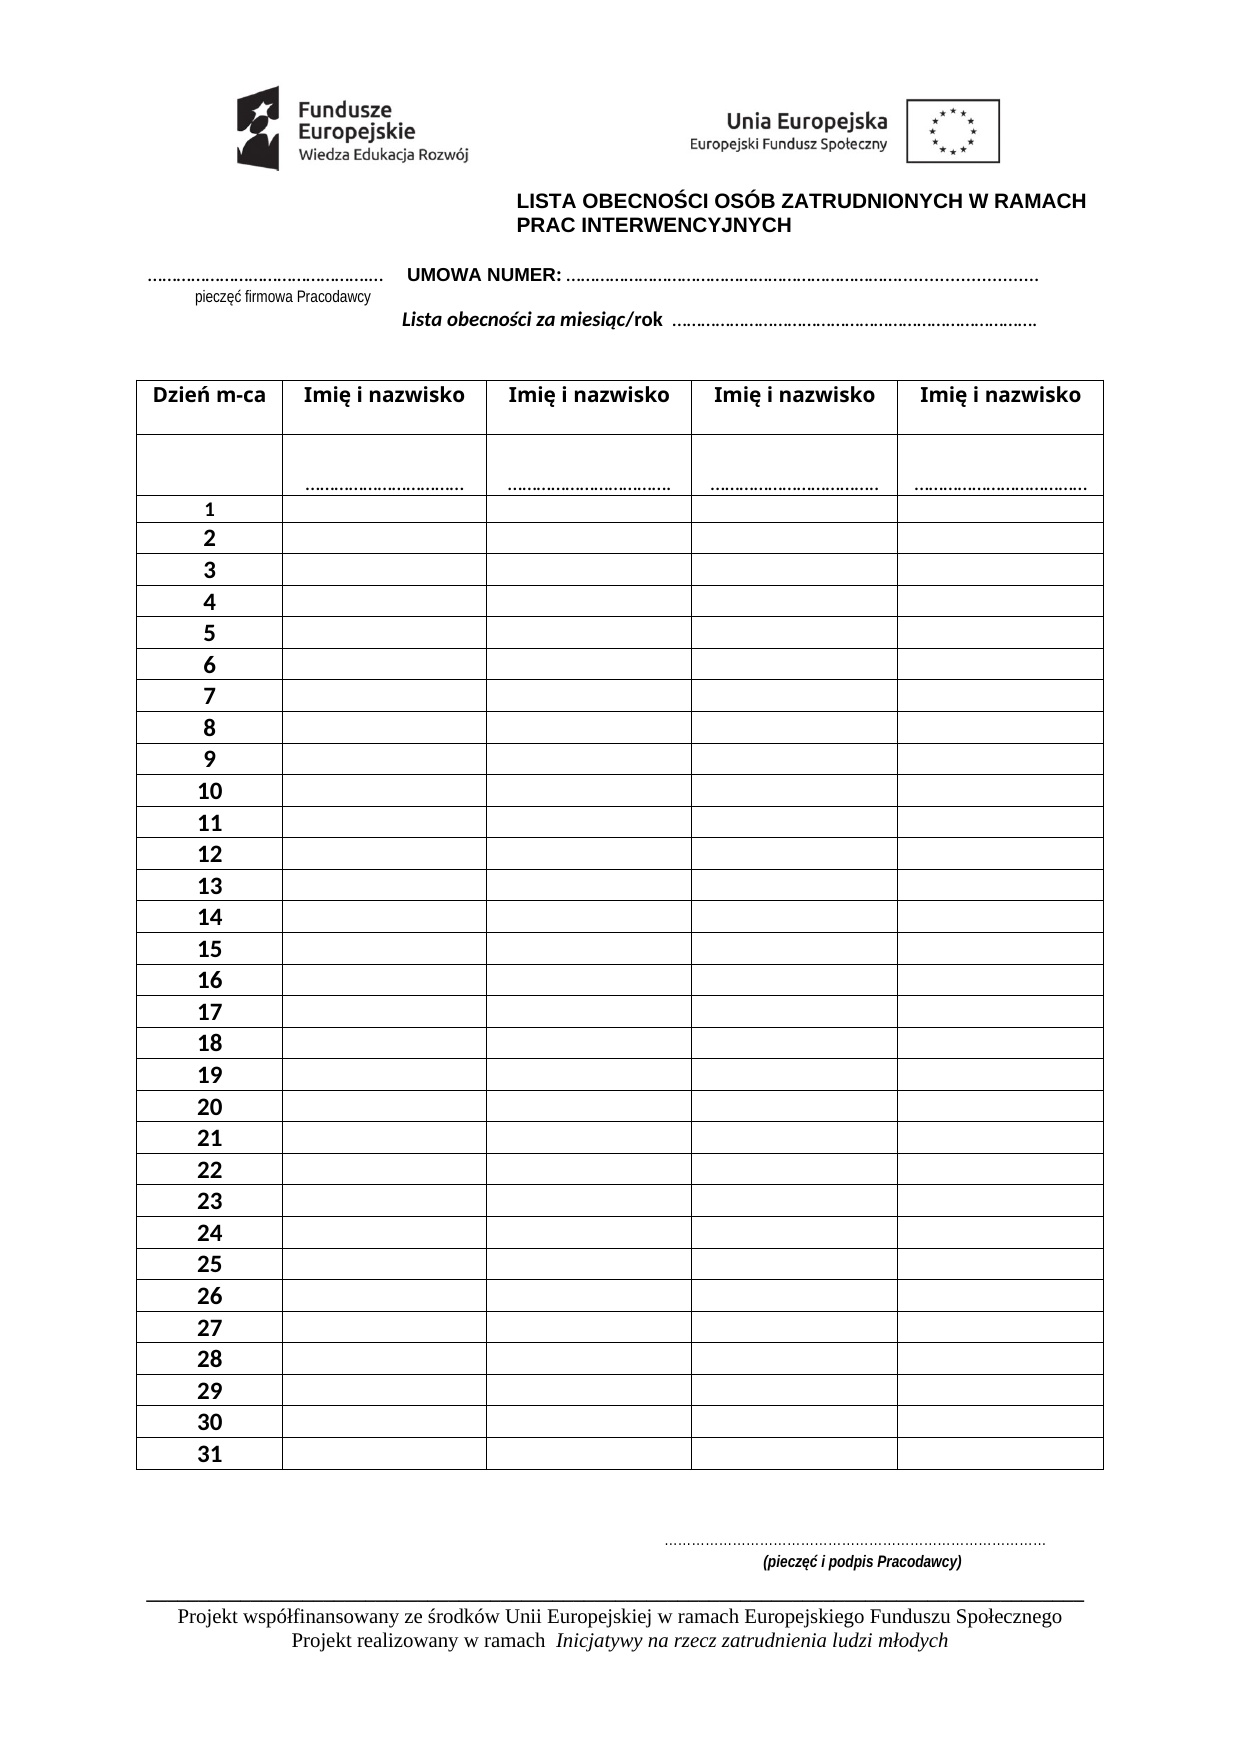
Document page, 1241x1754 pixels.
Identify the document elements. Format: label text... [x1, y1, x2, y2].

table_cell …………………………….. [692, 435, 897, 495]
table_cell [692, 1438, 897, 1468]
table_cell 10 [137, 775, 282, 806]
table_cell 2 [137, 523, 282, 553]
table_cell 25 [137, 1249, 282, 1279]
table_cell [692, 1059, 897, 1090]
table_cell [487, 712, 691, 742]
table_cell [898, 1059, 1103, 1090]
table_cell [283, 1028, 486, 1058]
table_cell [898, 1028, 1103, 1058]
table_cell [283, 712, 486, 742]
table_cell [283, 1154, 486, 1184]
table_cell [487, 965, 691, 995]
table_cell 21 [137, 1122, 282, 1153]
table_cell [898, 496, 1103, 522]
text pieczęć firmowa Pracodawcy [148, 287, 1092, 306]
text ……………………………………….… UMOWA NUMER: ……………………………………………………………........................... [148, 261, 1092, 287]
table_cell [487, 1059, 691, 1090]
table_cell [692, 496, 897, 522]
table_cell [692, 523, 897, 553]
table_cell [692, 1312, 897, 1342]
table_cell [898, 649, 1103, 679]
table_cell [692, 1028, 897, 1058]
table_cell [283, 1185, 486, 1216]
table_cell [487, 1406, 691, 1437]
table_cell [692, 901, 897, 932]
table_cell [692, 870, 897, 900]
text (pieczęć i podpis Pracodawcy) [148, 1551, 1092, 1571]
table_cell 5 [137, 617, 282, 648]
table_cell [898, 617, 1103, 648]
table_cell 26 [137, 1280, 282, 1311]
table_cell 6 [137, 649, 282, 679]
table_cell [487, 933, 691, 963]
table_cell [692, 965, 897, 995]
table_cell [898, 523, 1103, 553]
table_cell [283, 933, 486, 963]
table_cell [692, 1375, 897, 1405]
table_cell [692, 1154, 897, 1184]
table_cell [487, 1185, 691, 1216]
table_cell [283, 1343, 486, 1374]
picture [216, 65, 1024, 190]
table_cell 24 [137, 1217, 282, 1247]
table_cell 7 [137, 680, 282, 711]
table_cell [283, 1375, 486, 1405]
table_cell [692, 1280, 897, 1311]
table_cell [692, 996, 897, 1027]
table_cell [137, 435, 282, 495]
table_cell 31 [137, 1438, 282, 1468]
table_cell [898, 1185, 1103, 1216]
table_cell [692, 838, 897, 869]
table_cell [898, 996, 1103, 1027]
table_cell [283, 617, 486, 648]
table_cell [487, 1312, 691, 1342]
table_cell [487, 680, 691, 711]
table_cell [487, 617, 691, 648]
table_cell [487, 1343, 691, 1374]
table_cell 15 [137, 933, 282, 963]
table_cell [898, 901, 1103, 932]
table_cell [898, 1217, 1103, 1247]
table_cell [487, 1438, 691, 1468]
table_cell [283, 807, 486, 837]
table_cell [898, 807, 1103, 837]
table_cell [487, 1217, 691, 1247]
table_cell [898, 1249, 1103, 1279]
table_cell 11 [137, 807, 282, 837]
table_cell 20 [137, 1091, 282, 1121]
table_cell 17 [137, 996, 282, 1027]
table_cell [487, 1280, 691, 1311]
table_cell [283, 1280, 486, 1311]
table_cell [283, 649, 486, 679]
table_cell [692, 712, 897, 742]
table_cell [692, 775, 897, 806]
table_cell 27 [137, 1312, 282, 1342]
table_cell [898, 1375, 1103, 1405]
table_cell [487, 807, 691, 837]
table_cell [692, 1406, 897, 1437]
table_cell 1 [137, 496, 282, 522]
table_cell [898, 680, 1103, 711]
table_cell [283, 554, 486, 585]
table_cell [692, 933, 897, 963]
table_header Imię i nazwisko [283, 381, 486, 434]
table_cell 4 [137, 586, 282, 616]
table_cell [692, 554, 897, 585]
table_cell [283, 1122, 486, 1153]
table_cell [283, 1249, 486, 1279]
table_cell [692, 586, 897, 616]
table_cell [487, 1028, 691, 1058]
table_cell [898, 586, 1103, 616]
table_cell 18 [137, 1028, 282, 1058]
table_cell [898, 838, 1103, 869]
table_cell [487, 838, 691, 869]
table_cell [487, 1249, 691, 1279]
table_cell [487, 1122, 691, 1153]
table_cell [283, 965, 486, 995]
table_cell [898, 1406, 1103, 1437]
table_header Imię i nazwisko [898, 381, 1103, 434]
table_cell [898, 1091, 1103, 1121]
table_cell [898, 1154, 1103, 1184]
table_cell [898, 933, 1103, 963]
table_cell [487, 901, 691, 932]
table_cell [692, 1217, 897, 1247]
table_cell 19 [137, 1059, 282, 1090]
table_cell [898, 775, 1103, 806]
text ………………………………………………………………………… [590, 1529, 1092, 1548]
table_cell 28 [137, 1343, 282, 1374]
table_cell [692, 680, 897, 711]
table_cell [487, 496, 691, 522]
table_cell 23 [137, 1185, 282, 1216]
table_cell [283, 1059, 486, 1090]
table_cell [283, 996, 486, 1027]
table_cell [283, 744, 486, 774]
table_cell [487, 996, 691, 1027]
table_cell [692, 807, 897, 837]
table_header Imię i nazwisko [692, 381, 897, 434]
table_cell [692, 1343, 897, 1374]
table_cell [283, 496, 486, 522]
table_cell [487, 554, 691, 585]
table_cell [692, 617, 897, 648]
table_cell [487, 870, 691, 900]
table_cell 3 [137, 554, 282, 585]
table_cell [283, 1438, 486, 1468]
table_cell [283, 870, 486, 900]
table_header Imię i nazwisko [487, 381, 691, 434]
table_cell 16 [137, 965, 282, 995]
table_cell [283, 523, 486, 553]
table_cell [283, 1312, 486, 1342]
table_cell 30 [137, 1406, 282, 1437]
table_cell [487, 744, 691, 774]
table_cell [487, 1091, 691, 1121]
table_cell [487, 586, 691, 616]
table_cell [898, 554, 1103, 585]
table_cell ……………………………. [487, 435, 691, 495]
table_cell [487, 1375, 691, 1405]
table_cell 9 [137, 744, 282, 774]
table_cell [692, 1185, 897, 1216]
table_cell [283, 775, 486, 806]
table_cell [898, 1122, 1103, 1153]
table_cell [283, 901, 486, 932]
table_cell [487, 775, 691, 806]
table_cell [898, 1312, 1103, 1342]
table_cell …………………………… [283, 435, 486, 495]
table_cell [898, 1438, 1103, 1468]
table_cell [692, 1249, 897, 1279]
table_cell [692, 1091, 897, 1121]
table_cell [692, 1122, 897, 1153]
table_cell [898, 965, 1103, 995]
table_cell [283, 838, 486, 869]
table_cell [283, 1406, 486, 1437]
table_cell [898, 1280, 1103, 1311]
table_header Dzień m-ca [137, 381, 282, 434]
table_cell 14 [137, 901, 282, 932]
table_cell 13 [137, 870, 282, 900]
table_cell [283, 680, 486, 711]
table_cell [283, 1091, 486, 1121]
table_cell [898, 870, 1103, 900]
table_cell [898, 712, 1103, 742]
table_cell [692, 649, 897, 679]
table_cell [898, 1343, 1103, 1374]
table_cell [283, 586, 486, 616]
text LISTA OBECNOŚCI OSÓB ZATRUDNIONYCH W RAMACH PRAC INTERWENCYJNYCH [516, 189, 1092, 237]
table_cell 8 [137, 712, 282, 742]
table_cell [898, 744, 1103, 774]
table_cell 12 [137, 838, 282, 869]
table_cell [487, 523, 691, 553]
table_cell ……………………………… [898, 435, 1103, 495]
table_cell [487, 649, 691, 679]
table_cell [487, 1154, 691, 1184]
table_cell 29 [137, 1375, 282, 1405]
table_cell [283, 1217, 486, 1247]
table_cell 22 [137, 1154, 282, 1184]
text Lista obecności za miesiąc/rok …………………………………………………………………. [148, 306, 1092, 331]
table_cell [692, 744, 897, 774]
